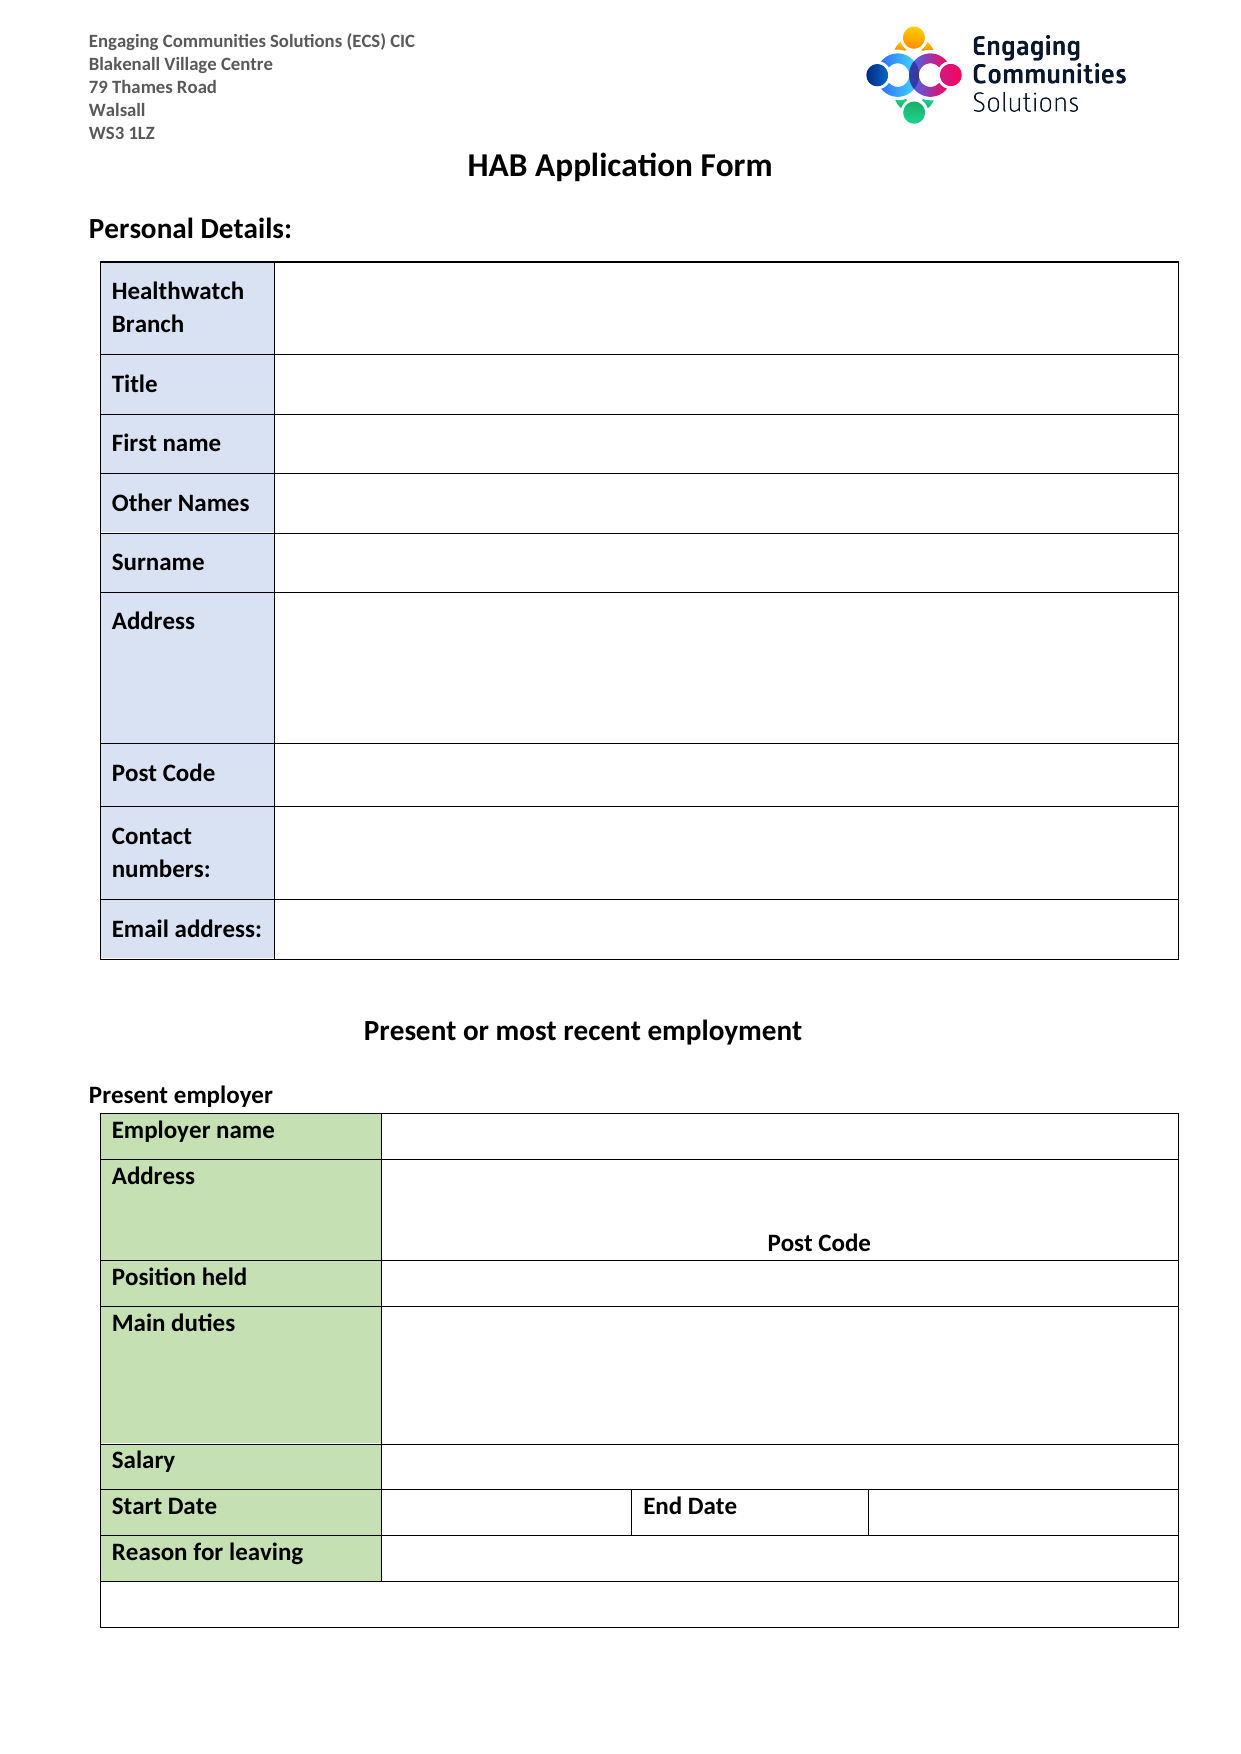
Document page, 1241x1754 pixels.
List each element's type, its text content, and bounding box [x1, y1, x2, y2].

table_cell First name [101, 415, 274, 473]
table_cell Surname [101, 534, 274, 592]
table_cell Title [101, 355, 274, 414]
table_cell [382, 1490, 631, 1535]
table_cell Other Names [101, 474, 274, 532]
text Present employer [89, 1079, 1152, 1110]
table_cell [101, 1582, 1178, 1627]
table_cell [382, 1307, 1178, 1443]
text Personal Details: [89, 210, 1152, 245]
table_cell [275, 807, 1178, 899]
table_cell Post Code [101, 744, 274, 806]
table_cell [869, 1490, 1178, 1535]
table_cell [275, 415, 1178, 473]
table_cell [382, 1261, 1178, 1306]
table_cell [275, 534, 1178, 592]
table_header Employer name [101, 1114, 381, 1159]
text Present or most recent employment [15, 1012, 1152, 1048]
table_cell Address [101, 593, 274, 743]
table_cell Post Code [382, 1160, 1178, 1260]
table_cell [275, 900, 1178, 958]
table_cell Reason for leaving [101, 1536, 381, 1581]
table_cell Start Date [101, 1490, 381, 1535]
table_cell [382, 1445, 1178, 1489]
subtitle HAB Application Form [89, 144, 1152, 185]
table_cell [275, 744, 1178, 806]
table_header [382, 1114, 1178, 1159]
table_cell [382, 1536, 1178, 1581]
picture [862, 24, 1130, 128]
table_header [275, 263, 1178, 354]
table_cell Email address: [101, 900, 274, 958]
table_cell Main duties [101, 1307, 381, 1443]
table_cell Salary [101, 1445, 381, 1489]
table_header Healthwatch Branch [101, 263, 274, 354]
table_cell [275, 355, 1178, 414]
table_cell [275, 593, 1178, 743]
table_cell End Date [632, 1490, 868, 1535]
table_cell Address [101, 1160, 381, 1260]
table_cell [275, 474, 1178, 532]
table_cell Position held [101, 1261, 381, 1306]
table_cell Contact numbers: [101, 807, 274, 899]
